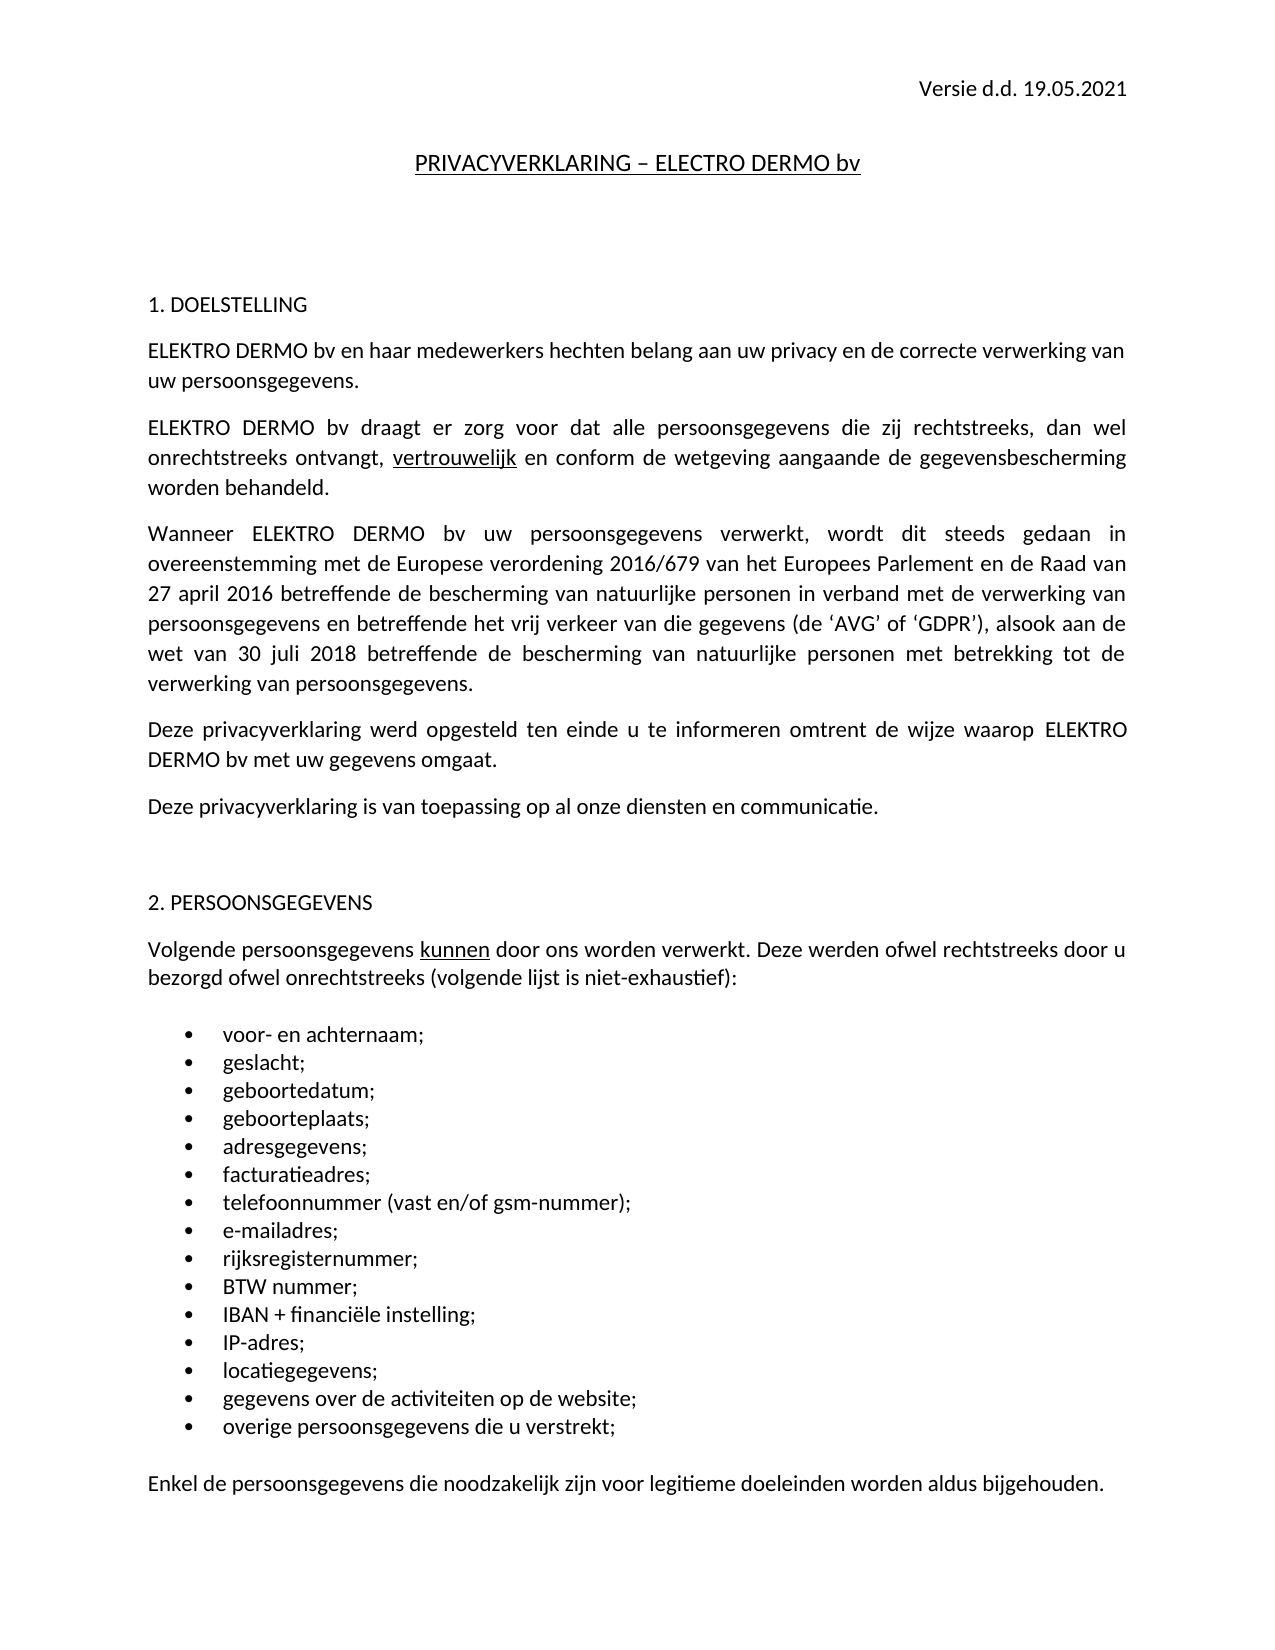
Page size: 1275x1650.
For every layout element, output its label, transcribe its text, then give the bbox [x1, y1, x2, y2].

list IBAN + financiële instelling; [185, 1300, 1127, 1328]
list BTW nummer; [185, 1272, 1127, 1300]
text PRIVACYVERKLARING – ELECTRO DERMO bv [148, 148, 1127, 178]
text ELEKTRO DERMO bv draagt er zorg voor dat alle persoonsgegevens die zij rechtstreeks, dan wel onrechtstreeks ontvangt, vertrouwelijk en conform de wetgeving aangaande de gegevensbescherming worden behandeld. [148, 413, 1127, 501]
list adresgegevens; [185, 1132, 1127, 1160]
list geboortedatum; [185, 1076, 1127, 1104]
list gegevens over de activiteiten op de website; [185, 1384, 1127, 1412]
text Deze privacyverklaring is van toepassing op al onze diensten en communicatie. [148, 792, 1127, 820]
list voor- en achternaam; [185, 1020, 1127, 1048]
text Enkel de persoonsgegevens die noodzakelijk zijn voor legitieme doeleinden worden aldus bijgehouden. [148, 1469, 1127, 1497]
text Volgende persoonsgegevens kunnen door ons worden verwerkt. Deze werden ofwel rechtstreeks door u bezorgd ofwel onrechtstreeks (volgende lijst is niet-exhaustief): [148, 935, 1127, 991]
list locatiegegevens; [185, 1356, 1127, 1384]
text Wanneer ELEKTRO DERMO bv uw persoonsgegevens verwerkt, wordt dit steeds gedaan in overeenstemming met de Europese verordening 2016/679 van het Europees Parlement en de Raad van 27 april 2016 betreffende de bescherming van natuurlijke personen in verband met de verwerking van persoonsgegevens en betreffende het vrij verkeer van die gegevens (de ‘AVG’ of ‘GDPR’), alsook aan de wet van 30 juli 2018 betreffende de bescherming van natuurlijke personen met betrekking tot de verwerking van persoonsgegevens. [148, 519, 1127, 697]
list facturatieadres; [185, 1160, 1127, 1188]
list rijksregisternummer; [185, 1244, 1127, 1272]
list telefoonnummer (vast en/of gsm-nummer); [185, 1188, 1127, 1216]
text 2. PERSOONSGEGEVENS [148, 888, 1127, 916]
list geboorteplaats; [185, 1104, 1127, 1132]
list overige persoonsgegevens die u verstrekt; [185, 1412, 1127, 1440]
list IP-adres; [185, 1328, 1127, 1356]
text Deze privacyverklaring werd opgesteld ten einde u te informeren omtrent de wijze waarop ELEKTRO DERMO bv met uw gegevens omgaat. [148, 715, 1127, 773]
list geslacht; [185, 1048, 1127, 1076]
text 1. DOELSTELLING [148, 290, 1127, 318]
text ELEKTRO DERMO bv en haar medewerkers hechten belang aan uw privacy en de correcte verwerking van uw persoonsgegevens. [148, 337, 1127, 394]
list e-mailadres; [185, 1216, 1127, 1244]
